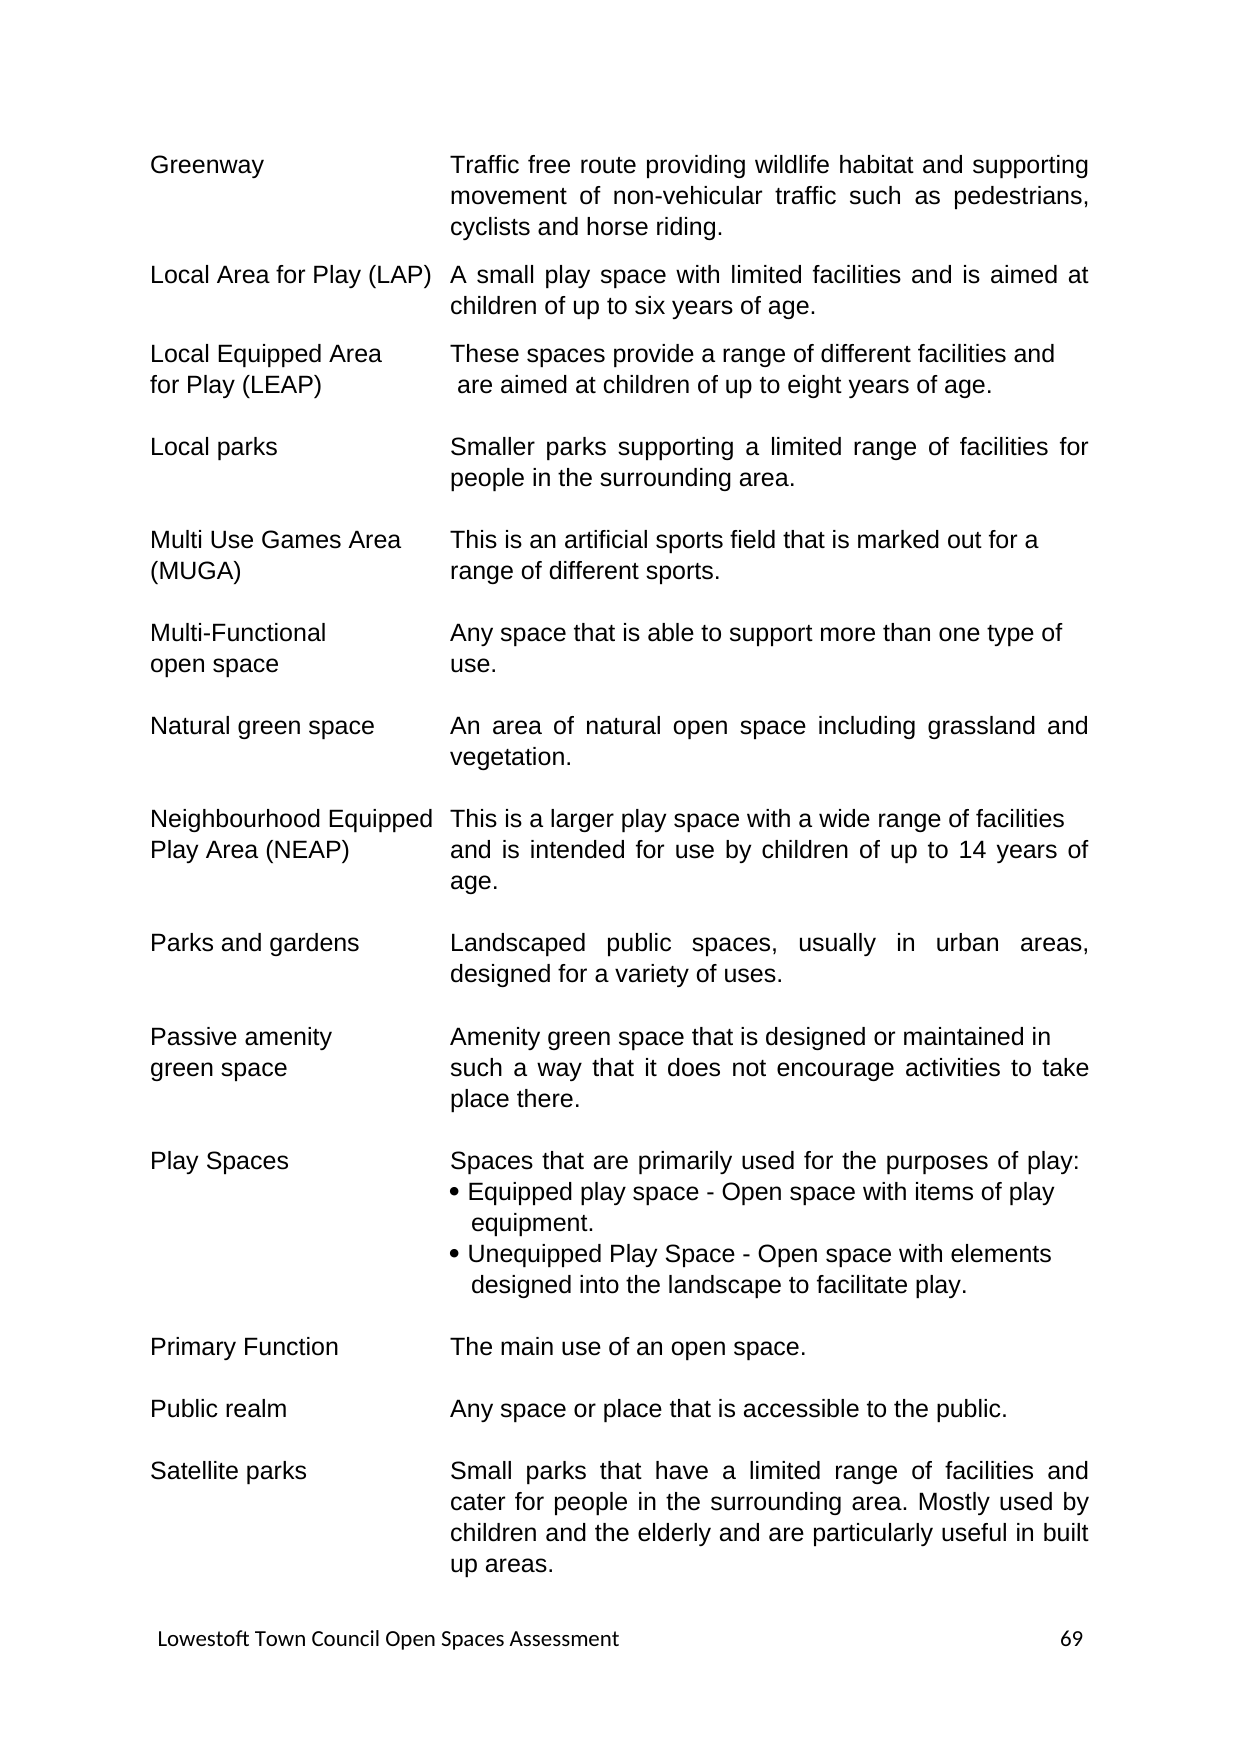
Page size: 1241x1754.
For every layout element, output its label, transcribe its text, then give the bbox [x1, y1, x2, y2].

text Greenway Traffic free route providing wildlife habitat and supporting movement of non-vehicular traffic such as pedestrians, cyclists and horse riding. [150, 150, 1090, 241]
text Multi-Functional Any space that is able to support more than one type of [150, 618, 1090, 647]
text for Play (LEAP) are aimed at children of up to eight years of age. [150, 369, 1090, 398]
text Natural green space An area of natural open space including grassland and vegetation. [150, 711, 1090, 771]
text Parks and gardens Landscaped public spaces, usually in urban areas, designed for a variety of uses. [150, 928, 1090, 988]
text Play Spaces Spaces that are primarily used for the purposes of play: Equipped play space - Open space with items of play [150, 1146, 1090, 1206]
text Satellite parks Small parks that have a limited range of facilities and cater for people in the surrounding area. Mostly used by children and the elderly and are particularly useful in built up areas. [150, 1456, 1090, 1578]
text designed into the landscape to facilitate play. [450, 1270, 1090, 1299]
text Local Equipped Area These spaces provide a range of different facilities and [150, 338, 1090, 367]
text Neighbourhood Equipped This is a larger play space with a wide range of facilities [150, 804, 1090, 833]
text Unequipped Play Space - Open space with elements [450, 1239, 1090, 1268]
text open space use. [150, 649, 1090, 678]
text green space such a way that it does not encourage activities to take place there. [150, 1052, 1090, 1112]
text Multi Use Games Area This is an artificial sports field that is marked out for a [150, 525, 1090, 553]
text Primary Function The main use of an open space. [150, 1332, 1090, 1361]
text (MUGA) range of different sports. [150, 556, 1090, 584]
text Local parks Smaller parks supporting a limited range of facilities for people in the surrounding area. [150, 432, 1090, 491]
text Local Area for Play (LAP) A small play space with limited facilities and is aimed at children of up to six years of age. [150, 260, 1090, 319]
text Passive amenity Amenity green space that is designed or maintained in [150, 1021, 1090, 1050]
text Public realm Any space or place that is accessible to the public. [150, 1394, 1090, 1423]
text equipment. [375, 1208, 1090, 1237]
text Play Area (NEAP) and is intended for use by children of up to 14 years of age. [150, 835, 1090, 895]
